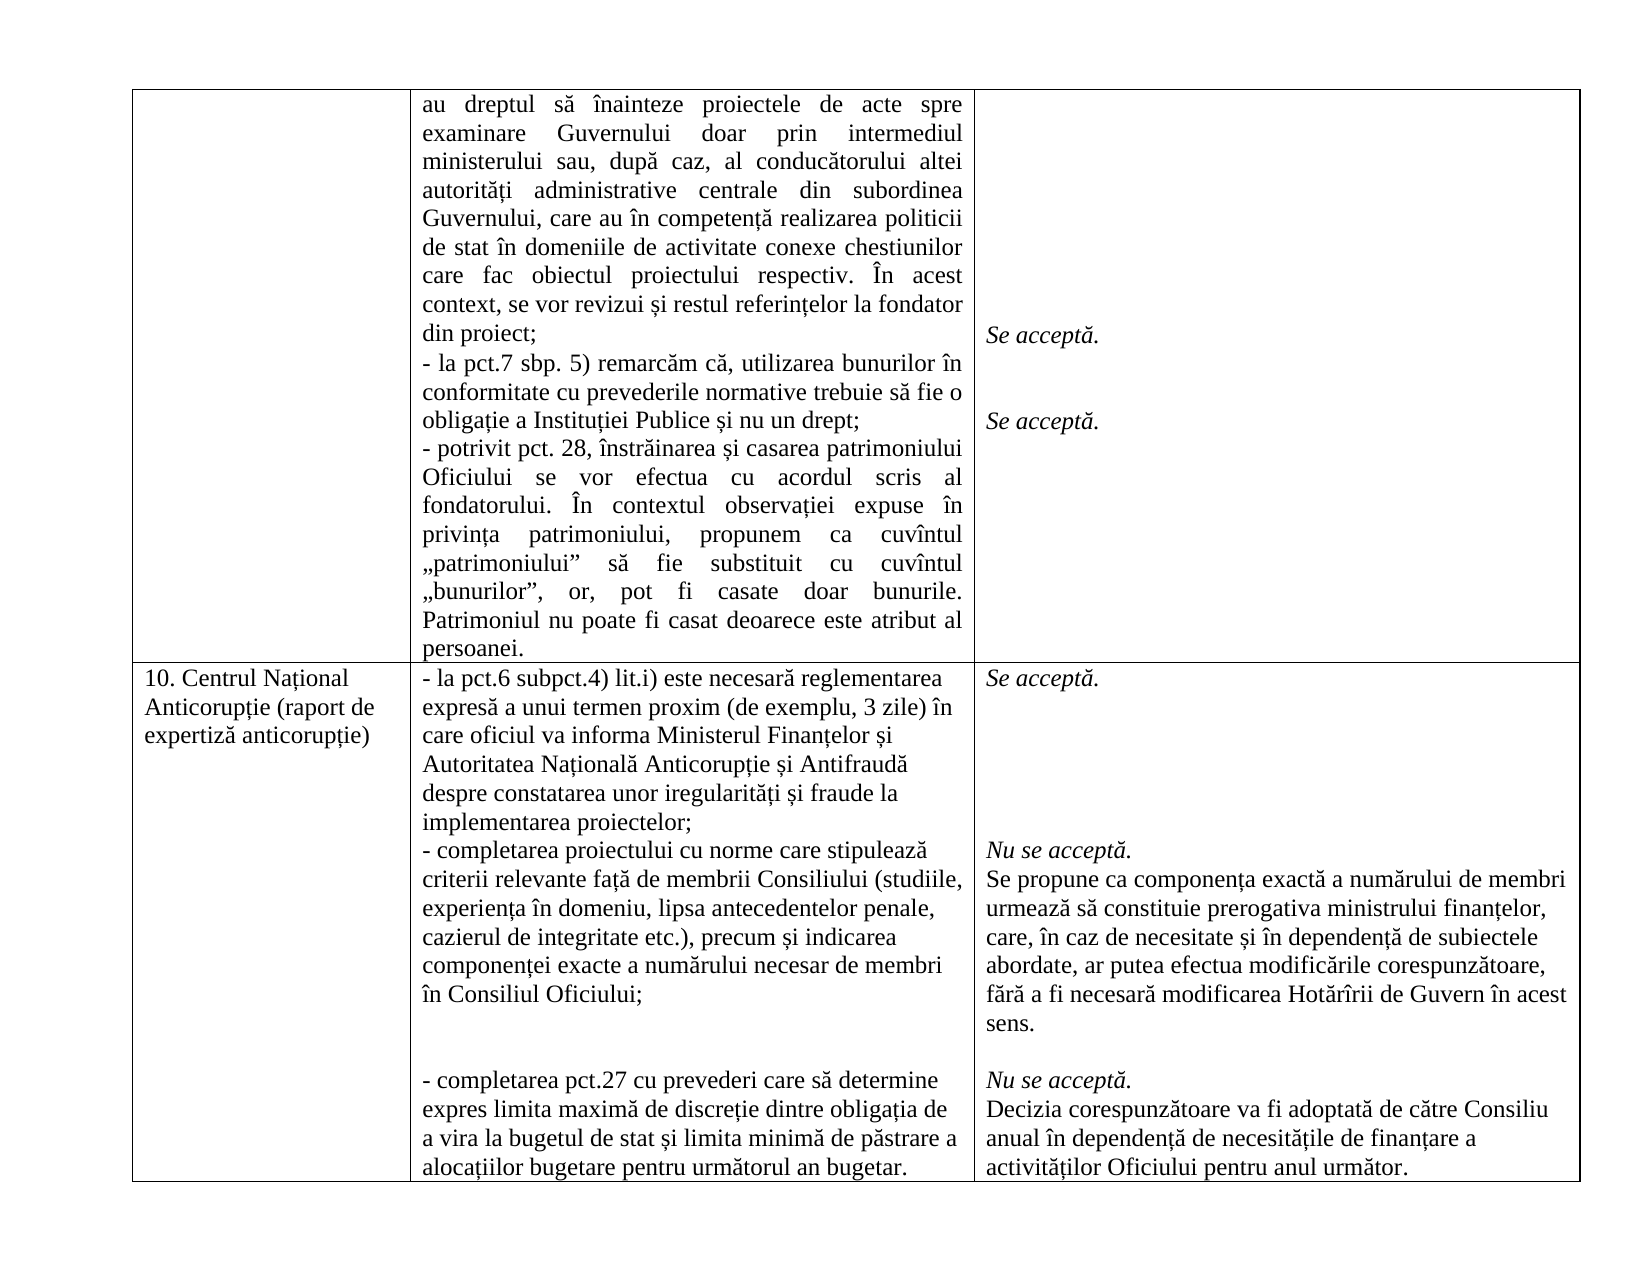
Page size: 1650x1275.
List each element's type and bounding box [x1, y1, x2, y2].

table_cell [411, 663, 974, 1181]
table_cell [975, 663, 1579, 1181]
table_cell [133, 663, 410, 1181]
table_cell [975, 90, 1579, 662]
table_cell [411, 90, 974, 662]
table_cell [133, 90, 410, 662]
